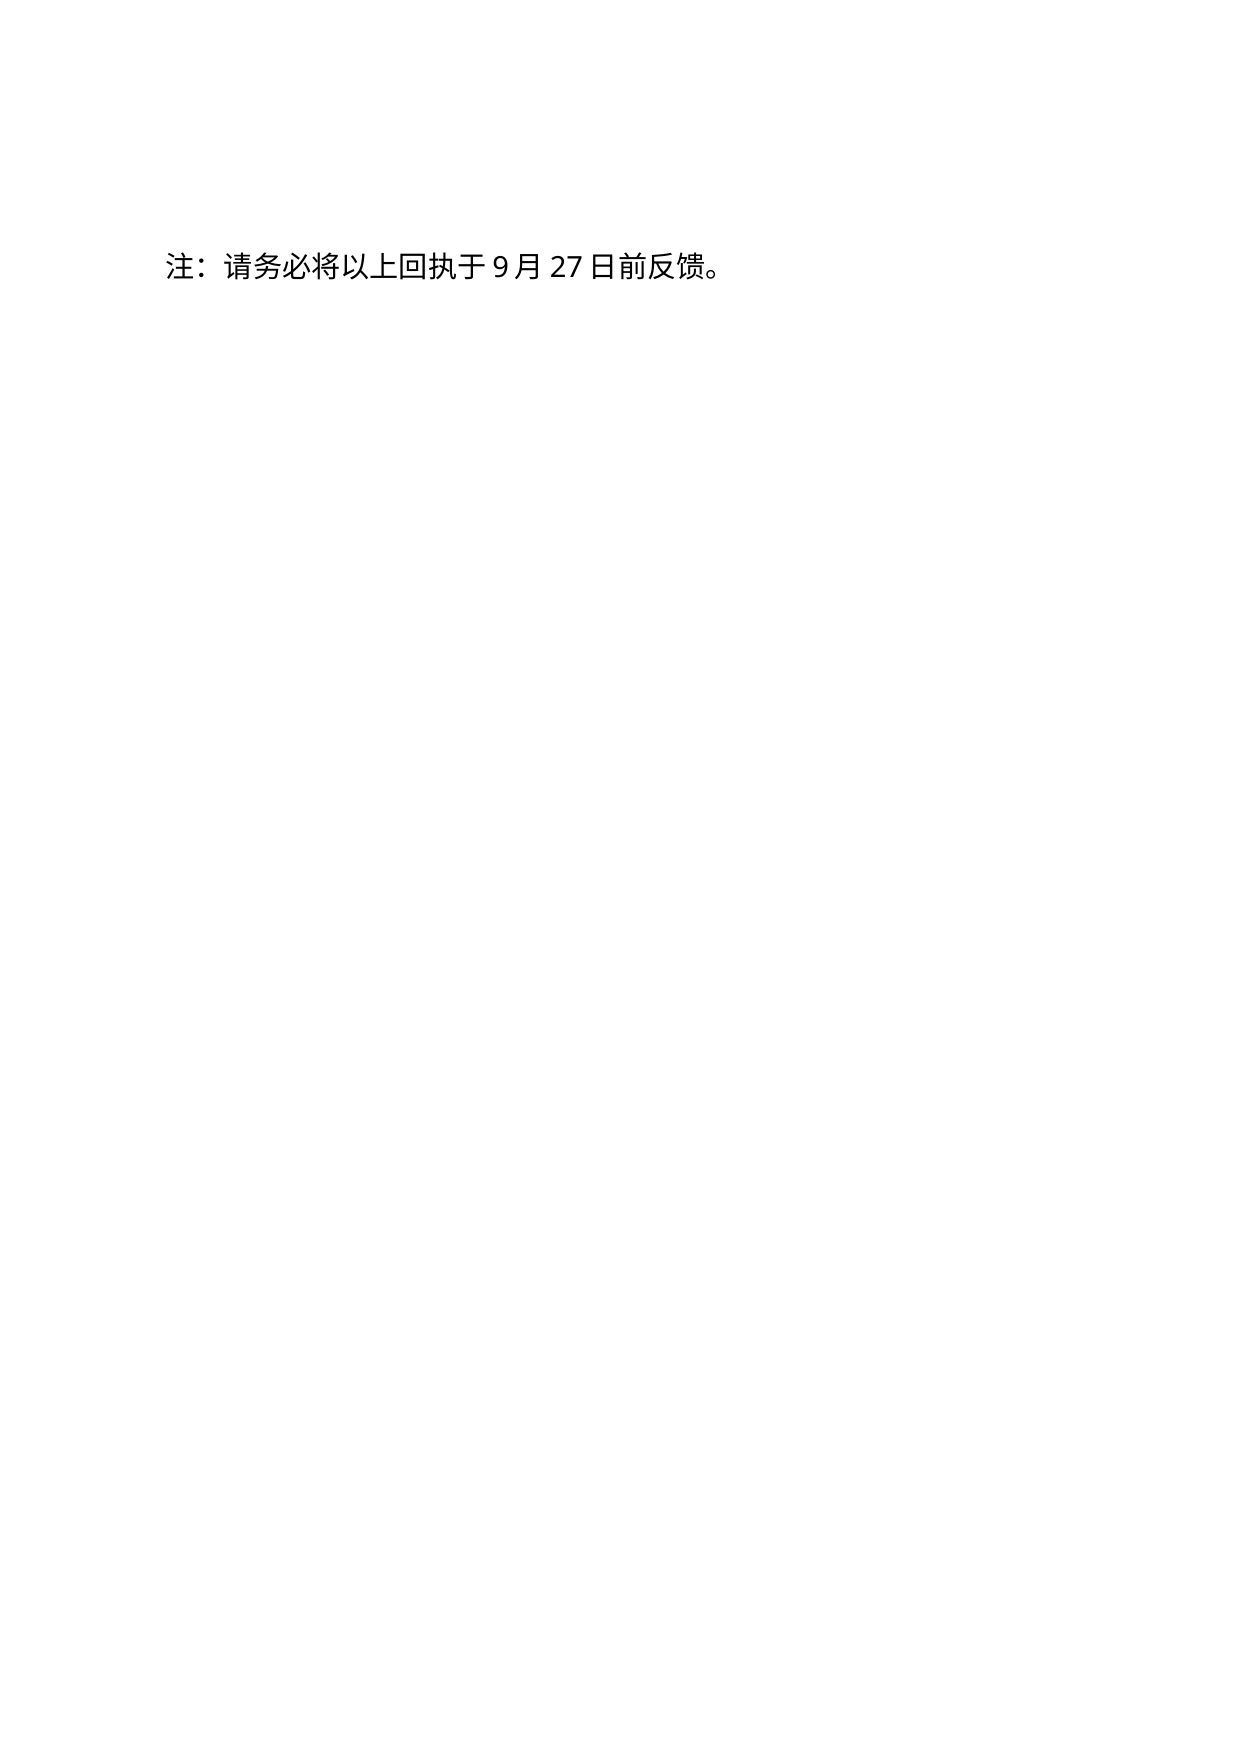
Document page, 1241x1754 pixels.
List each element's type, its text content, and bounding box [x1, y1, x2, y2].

text 注：请务必将以上回执于9月27日前反馈。 [165, 233, 1087, 298]
